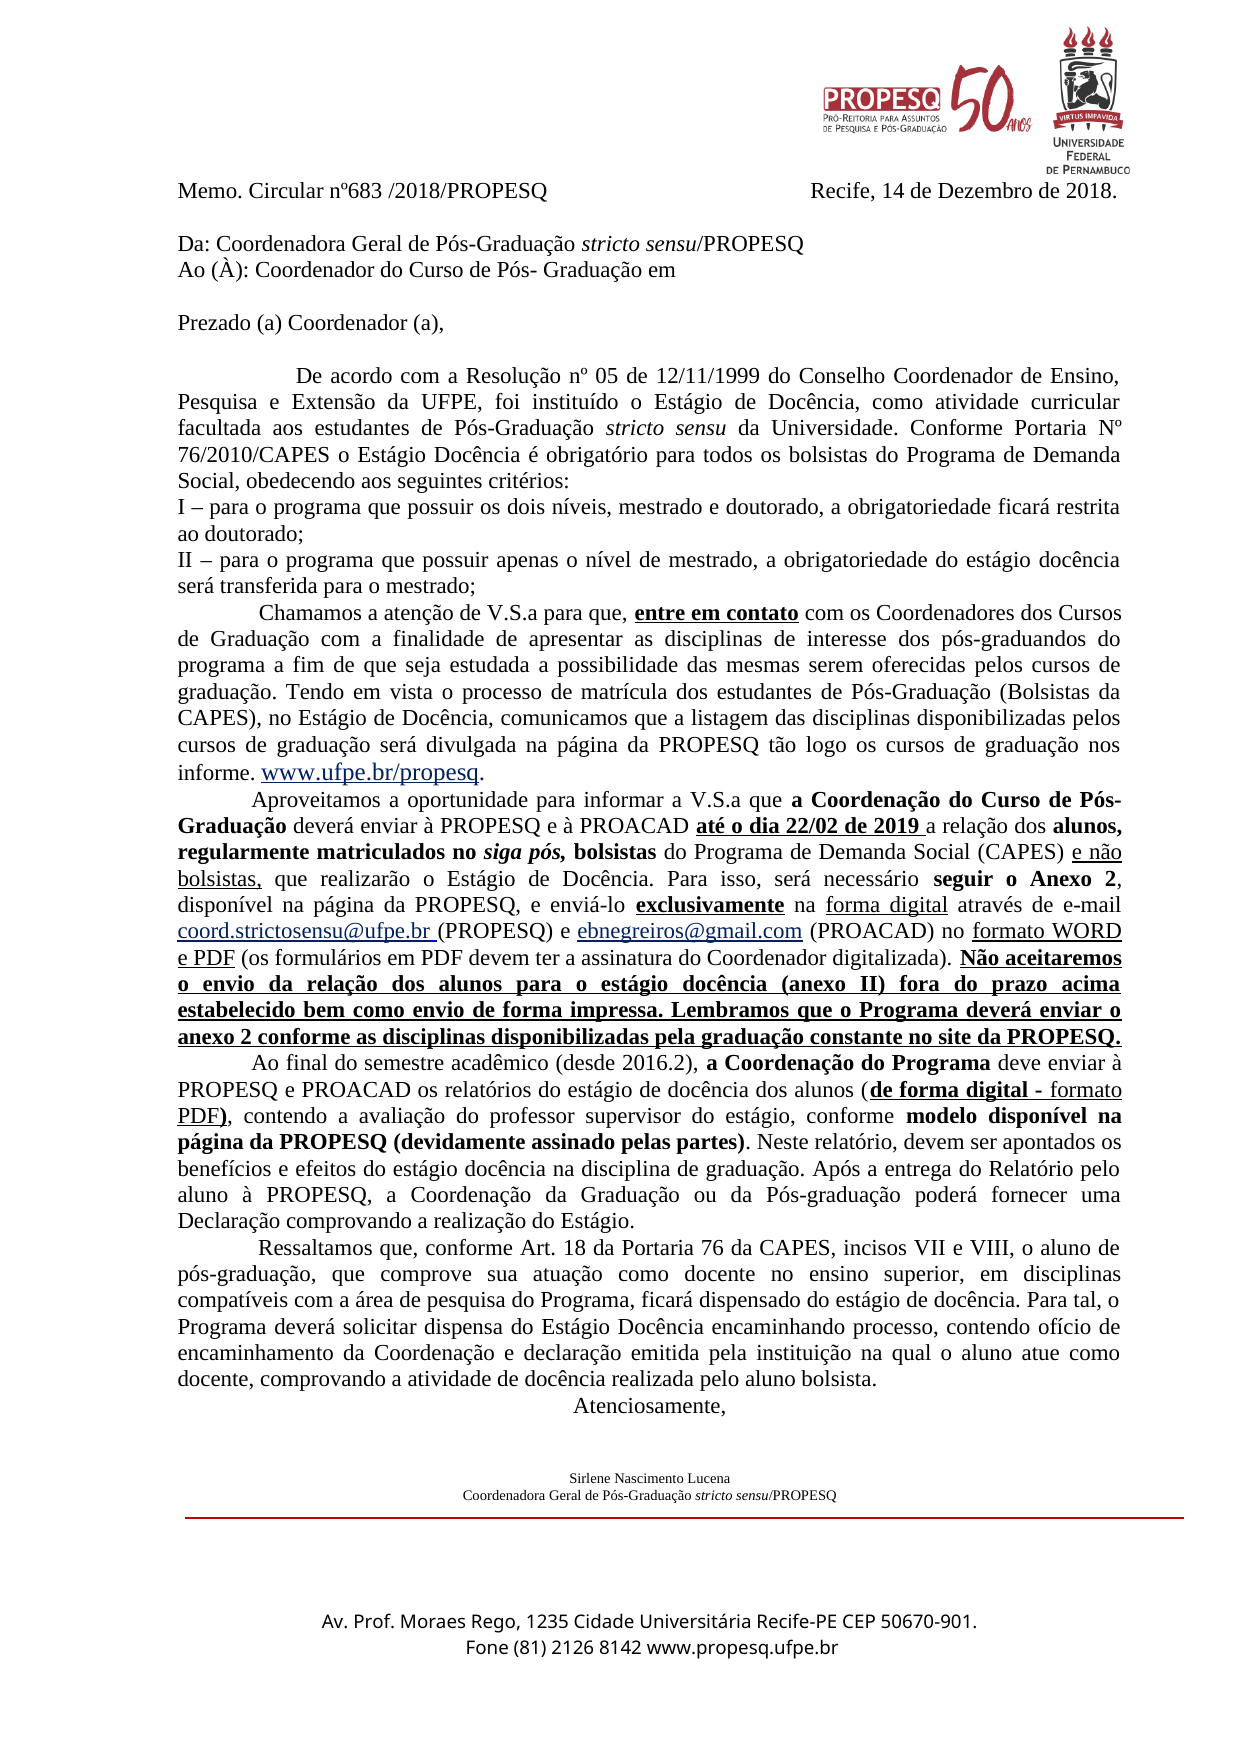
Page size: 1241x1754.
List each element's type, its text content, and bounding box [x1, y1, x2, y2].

text I – para o programa que possuir os dois níveis, mestrado e doutorado, a obrigatoriedade ficará restrita ao doutorado; [177, 493, 1122, 546]
text Memo. Circular nº683 /2018/PROPESQ Recife, 14 de Dezembro de 2018. [177, 177, 1122, 203]
text II – para o programa que possuir apenas o nível de mestrado, a obrigatoriedade do estágio docência será transferida para o mestrado; [177, 546, 1122, 599]
text Da: Coordenadora Geral de Pós-Graduação stricto sensu/PROPESQ Ao (À): Coordenador do Curso de Pós- Graduação em [177, 230, 1122, 283]
text Atenciosamente, [177, 1392, 1122, 1418]
text Chamamos a atenção de V.S.a para que, entre em contato com os Coordenadores dos Cursos de Graduação com a finalidade de apresentar as disciplinas de interesse dos pós-graduandos do programa a fim de que seja estudada a possibilidade das mesmas serem oferecidas pelos cursos de graduação. Tendo em vista o processo de matrícula dos estudantes de Pós-Graduação (Bolsistas da CAPES), no Estágio de Docência, comunicamos que a listagem das disciplinas disponibilizadas pelos cursos de graduação será divulgada na página da PROPESQ tão logo os cursos de graduação nos informe. www.ufpe.br/propesq. [177, 599, 1122, 786]
text Coordenadora Geral de Pós-Graduação stricto sensu/PROPESQ [177, 1486, 1122, 1503]
text De acordo com a Resolução nº 05 de 12/11/1999 do Conselho Coordenador de Ensino, Pesquisa e Extensão da UFPE, foi instituído o Estágio de Docência, como atividade curricular facultada aos estudantes de Pós-Graduação stricto sensu da Universidade. Conforme Portaria Nº 76/2010/CAPES o Estágio Docência é obrigatório para todos os bolsistas do Programa de Demanda Social, obedecendo aos seguintes critérios: [177, 362, 1122, 493]
text Prezado (a) Coordenador (a), [177, 309, 1122, 335]
text Aproveitamos a oportunidade para informar a V.S.a que a Coordenação do Curso de Pós-Graduação deverá enviar à PROPESQ e à PROACAD até o dia 22/02 de 2019 a relação dos alunos, regularmente matriculados no siga pós, bolsistas do Programa de Demanda Social (CAPES) e não bolsistas, que realizarão o Estágio de Docência. Para isso, será necessário seguir o Anexo 2, disponível na página da PROPESQ, e enviá-lo exclusivamente na forma digital através de e-mail coord.strictosensu@ufpe.br (PROPESQ) e ebnegreiros@gmail.com (PROACAD) no formato WORD e PDF (os formulários em PDF devem ter a assinatura do Coordenador digitalizada). Não aceitaremos o envio da relação dos alunos para o estágio docência (anexo II) fora do prazo acima estabelecido bem como envio de forma impressa. Lembramos que o Programa deverá enviar o anexo 2 conforme as disciplinas disponibilizadas pela graduação constante no site da PROPESQ. [177, 786, 1122, 1019]
text Sirlene Nascimento Lucena [177, 1469, 1122, 1486]
picture [823, 26, 1130, 174]
text Ressaltamos que, conforme Art. 18 da Portaria 76 da CAPES, incisos VII e VIII, o aluno de pós-graduação, que comprove sua atuação como docente no ensino superior, em disciplinas compatíveis com a área de pesquisa do Programa, ficará dispensado do estágio de docência. Para tal, o Programa deverá solicitar dispensa do Estágio Docência encaminhando processo, contendo ofício de encaminhamento da Coordenação e declaração emitida pela instituição na qual o aluno atue como docente, comprovando a atividade de docência realizada pelo aluno bolsista. [177, 1234, 1122, 1392]
text Ao final do semestre acadêmico (desde 2016.2), a Coordenação do Programa deve enviar à PROPESQ e PROACAD os relatórios do estágio de docência dos alunos (de forma digital - formato PDF), contendo a avaliação do professor supervisor do estágio, conforme modelo disponível na página da PROPESQ (devidamente assinado pelas partes). Neste relatório, devem ser apontados os benefícios e efeitos do estágio docência na disciplina de graduação. Após a entrega do Relatório pelo aluno à PROPESQ, a Coordenação da Graduação ou da Pós-graduação poderá fornecer uma Declaração comprovando a realização do Estágio. [177, 1049, 1122, 1234]
